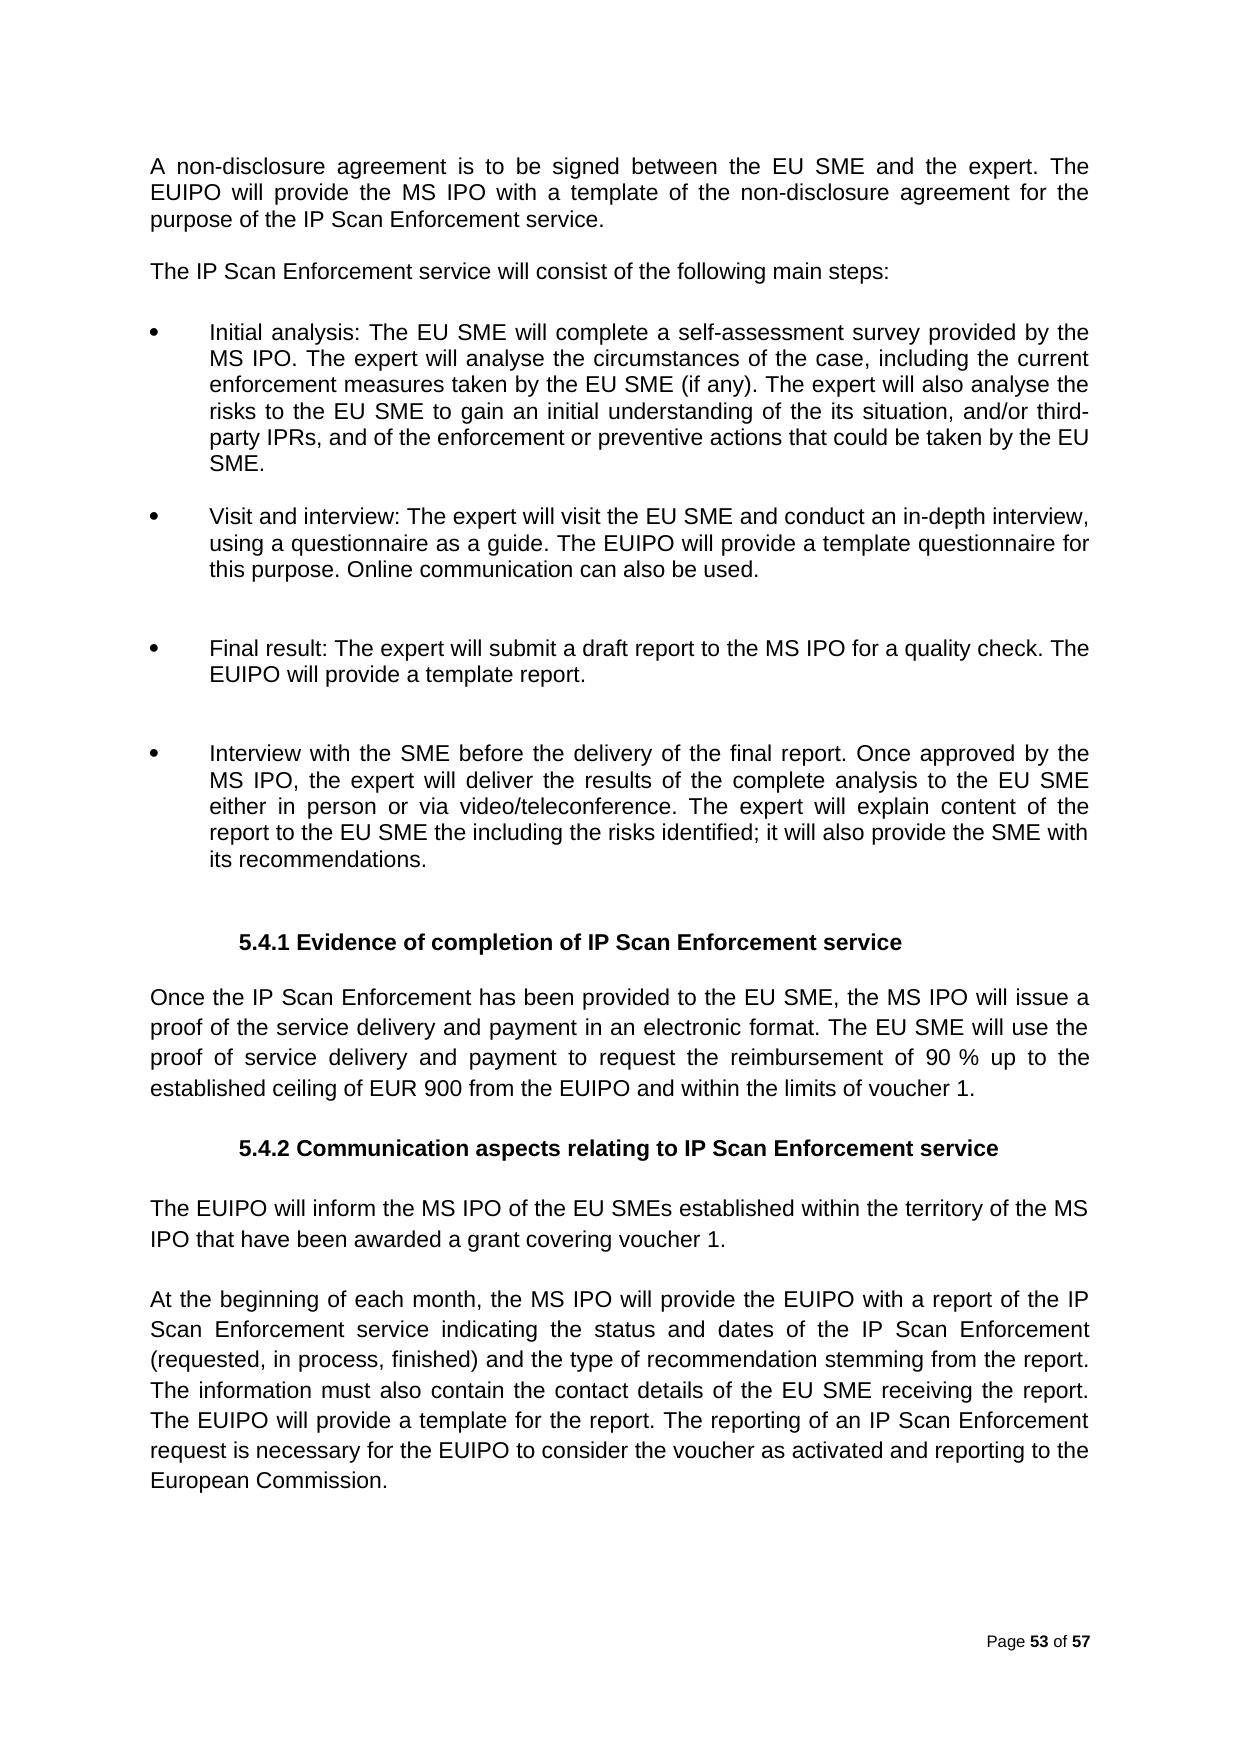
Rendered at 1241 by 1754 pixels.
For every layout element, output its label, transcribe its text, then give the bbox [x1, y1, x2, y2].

text At the beginning of each month, the MS IPO will provide the EUIPO with a report of the IP Scan Enforcement service indicating the status and dates of the IP Scan Enforcement (requested, in process, finished) and the type of recommendation stemming from the report. The information must also contain the contact details of the EU SME receiving the report. The EUIPO will provide a template for the report. The reporting of an IP Scan Enforcement request is necessary for the EUIPO to consider the voucher as activated and reporting to the European Commission. [150, 1286, 1090, 1493]
list Interview with the SME before the delivery of the final report. Once approved by the MS IPO, the expert will deliver the results of the complete analysis to the EU SME either in person or via video/teleconference. The expert will explain content of the report to the EU SME the including the risks identified; it will also provide the SME with its recommendations. [150, 740, 1090, 872]
text A non-disclosure agreement is to be signed between the EU SME and the expert. The EUIPO will provide the MS IPO with a template of the non-disclosure agreement for the purpose of the IP Scan Enforcement service. [150, 153, 1090, 232]
text 5.4.1 Evidence of completion of IP Scan Enforcement service [239, 929, 1090, 955]
list Final result: The expert will submit a draft report to the MS IPO for a quality check. The EUIPO will provide a template report. [150, 635, 1090, 688]
text The EUIPO will inform the MS IPO of the EU SMEs established within the territory of the MS IPO that have been awarded a grant covering voucher 1. [150, 1195, 1090, 1252]
list Initial analysis: The EU SME will complete a self-assessment survey provided by the MS IPO. The expert will analyse the circumstances of the case, including the current enforcement measures taken by the EU SME (if any). The expert will also analyse the risks to the EU SME to gain an initial understanding of the its situation, and/or third-party IPRs, and of the enforcement or preventive actions that could be taken by the EU SME. [150, 319, 1090, 477]
text The IP Scan Enforcement service will consist of the following main steps: [150, 258, 1090, 284]
text 5.4.2 Communication aspects relating to IP Scan Enforcement service [239, 1135, 1090, 1161]
text Once the IP Scan Enforcement has been provided to the EU SME, the MS IPO will issue a proof of the service delivery and payment in an electronic format. The EU SME will use the proof of service delivery and payment to request the reimbursement of 90 % up to the established ceiling of EUR 900 from the EUIPO and within the limits of voucher 1. [150, 984, 1090, 1101]
list Visit and interview: The expert will visit the EU SME and conduct an in-depth interview, using a questionnaire as a guide. The EUIPO will provide a template questionnaire for this purpose. Online communication can also be used. [150, 503, 1090, 582]
